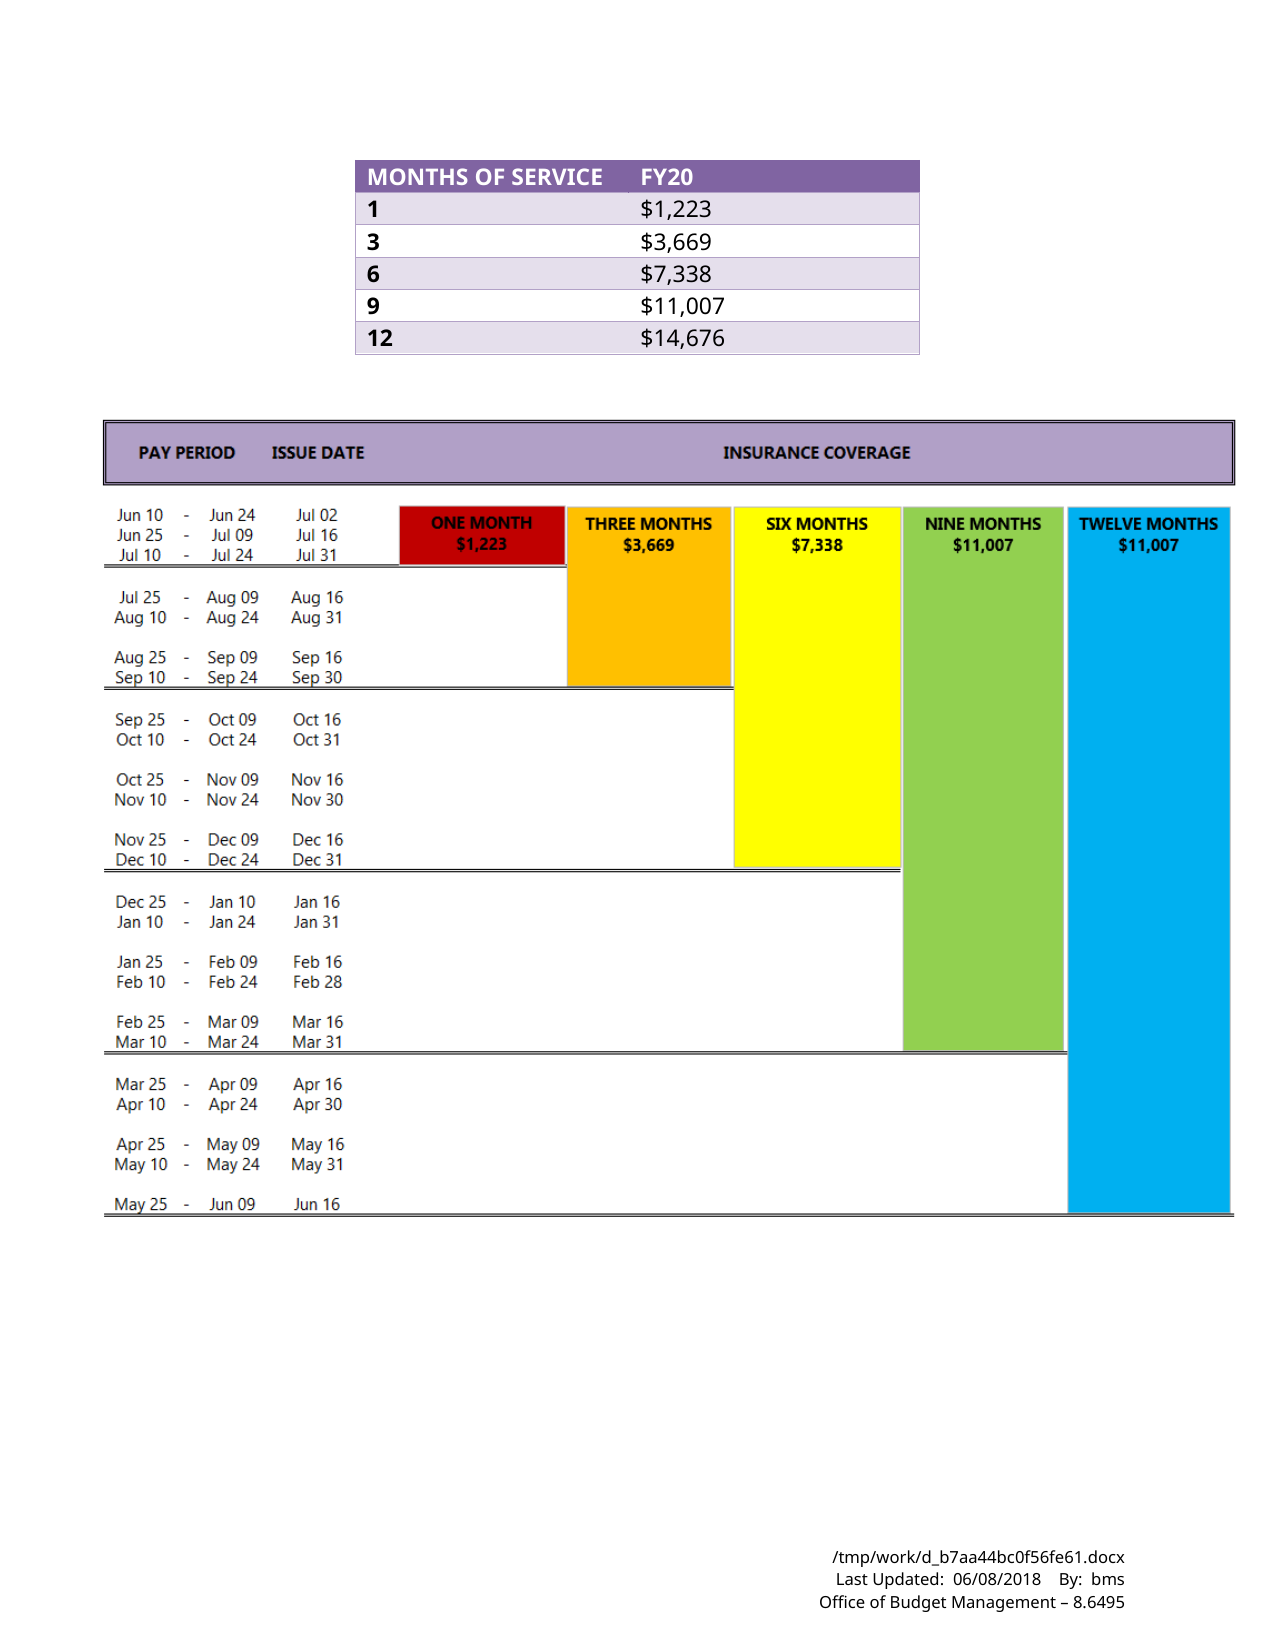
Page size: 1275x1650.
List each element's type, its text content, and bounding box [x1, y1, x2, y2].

table_header MONTHS OF SERVICE [356, 161, 628, 192]
table_cell 9 [356, 290, 629, 321]
table_cell 6 [356, 258, 629, 289]
picture [93, 411, 1242, 1228]
table_cell $3,669 [629, 225, 919, 257]
table_cell 12 [356, 322, 629, 353]
table_cell $7,338 [629, 258, 919, 289]
table_cell 1 [356, 193, 629, 224]
table_cell $1,223 [629, 193, 919, 224]
table_cell $14,676 [629, 322, 919, 353]
table_header FY20 [629, 161, 919, 192]
table_cell $11,007 [629, 290, 919, 321]
table_cell 3 [356, 225, 629, 257]
